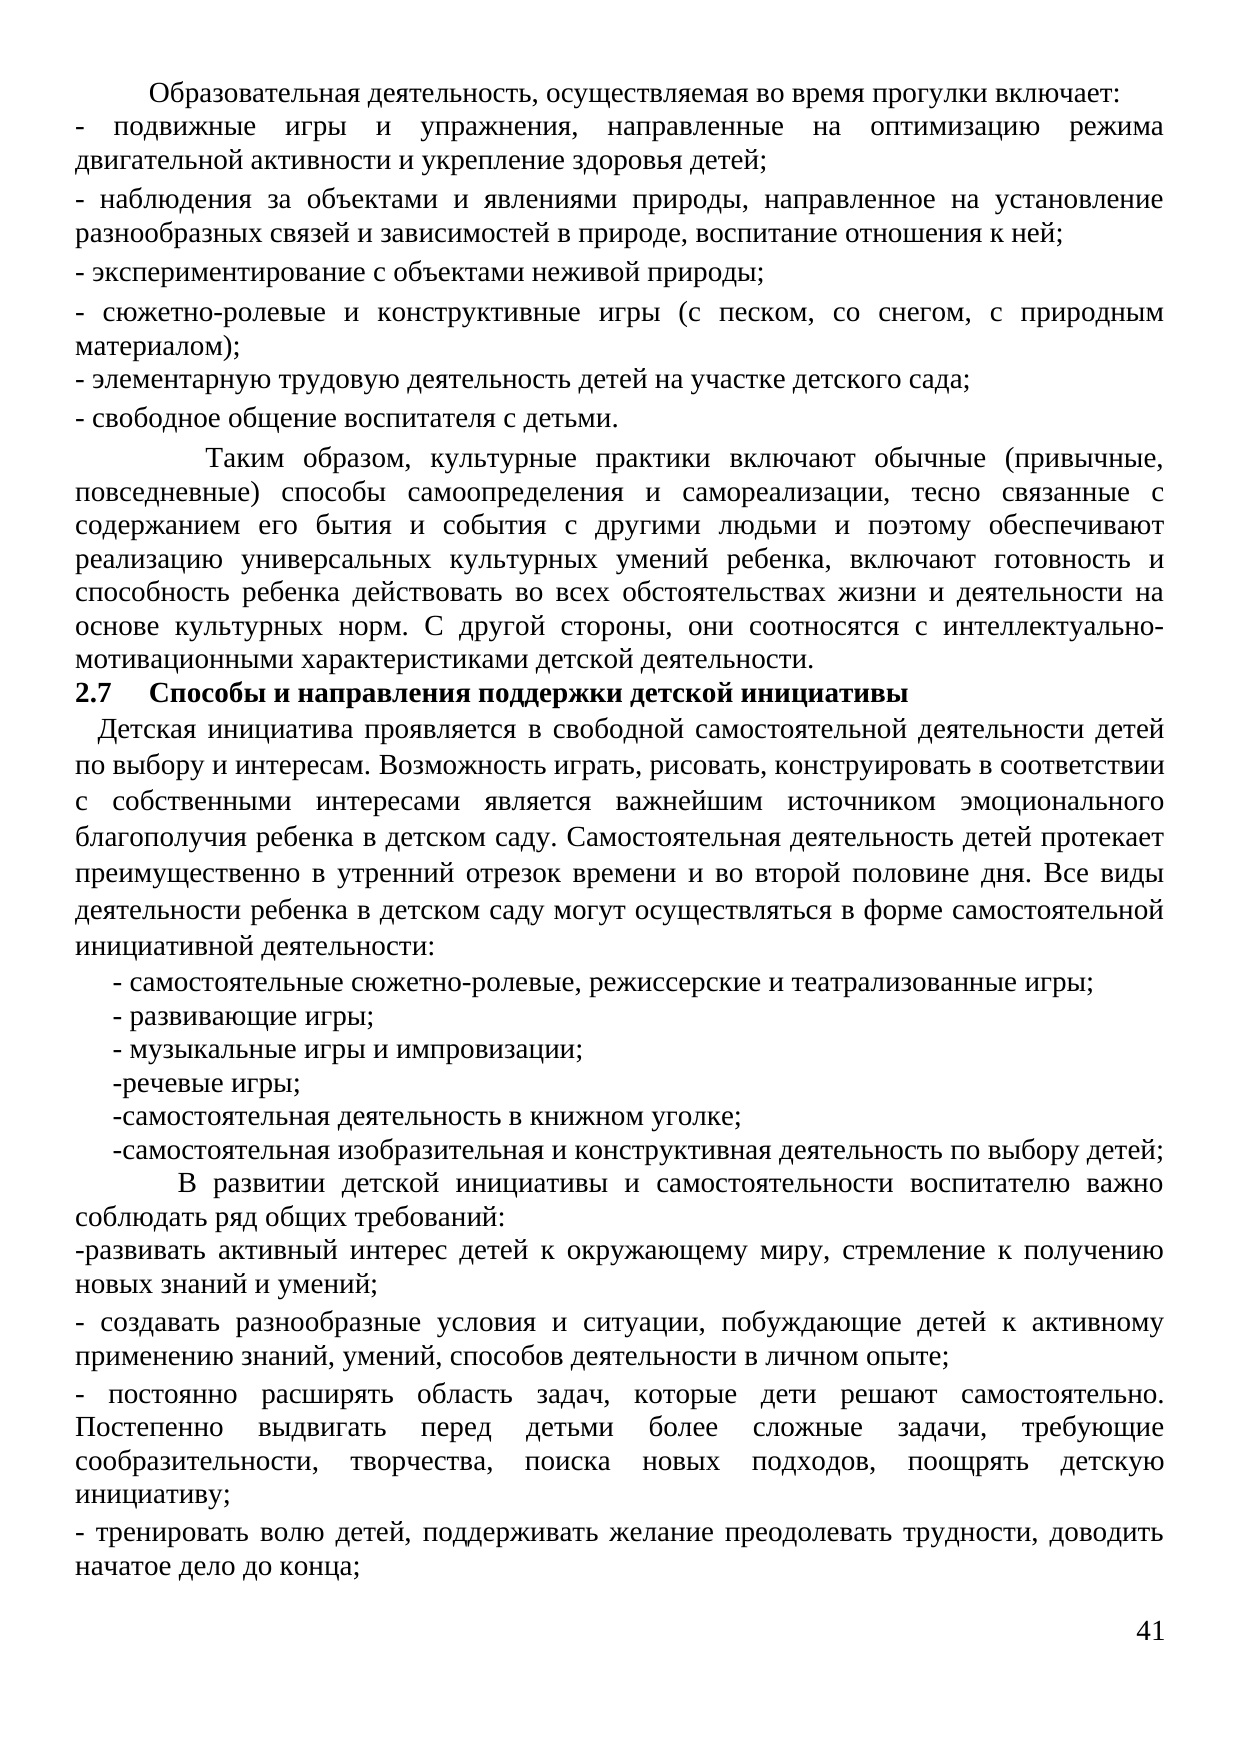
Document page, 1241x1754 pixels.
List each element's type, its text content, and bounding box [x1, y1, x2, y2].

text -самостоятельная изобразительная и конструктивная деятельность по выбору детей; [75, 1132, 1165, 1165]
text - подвижные игры и упражнения, направленные на оптимизацию режима двигательной активности и укрепление здоровья детей; [75, 108, 1165, 176]
text - постоянно расширять область задач, которые дети решают самостоятельно. Постепенно выдвигать перед детьми более сложные задачи, требующие сообразительности, творчества, поиска новых подходов, поощрять детскую инициативу; [75, 1376, 1165, 1510]
text - самостоятельные сюжетно-ролевые, режиссерские и театрализованные игры; [75, 964, 1165, 998]
text Детская инициатива проявляется в свободной самостоятельной деятельности детей по выбору и интересам. Возможность играть, рисовать, конструировать в соответствии с собственными интересами является важнейшим источником эмоционального благополучия ребенка в детском саду. Самостоятельная деятельность детей протекает преимущественно в утренний отрезок времени и во второй половине дня. Все виды деятельности ребенка в детском саду могут осуществляться в форме самостоятельной инициативной деятельности: [75, 711, 1165, 961]
text - развивающие игры; [75, 998, 1165, 1031]
text В развитии детской инициативы и самостоятельности воспитателю важно соблюдать ряд общих требований: [75, 1165, 1165, 1232]
text - наблюдения за объектами и явлениями природы, направленное на установление разнообразных связей и зависимостей в природе, воспитание отношения к ней; [75, 182, 1165, 249]
text 2.7 Способы и направления поддержки детской инициативы [75, 675, 1165, 708]
text - сюжетно-ролевые и конструктивные игры (с песком, со снегом, с природным материалом); - элементарную трудовую деятельность детей на участке детского сада; [75, 294, 1165, 395]
text Таким образом, культурные практики включают обычные (привычные, повседневные) способы самоопределения и самореализации, тесно связанные с содержанием его бытия и события с другими людьми и поэтому обеспечивают реализацию универсальных культурных умений ребенка, включают готовность и способность ребенка действовать во всех обстоятельствах жизни и деятельности на основе культурных норм. С другой стороны, они соотносятся с интеллектуально-мотивационными характеристиками детской деятельности. [75, 440, 1165, 675]
text - экспериментирование с объектами неживой природы; [75, 254, 1165, 288]
text -речевые игры; [75, 1065, 1165, 1098]
text - тренировать волю детей, поддерживать желание преодолевать трудности, доводить начатое дело до конца; [75, 1514, 1165, 1582]
text -самостоятельная деятельность в книжном уголке; [75, 1098, 1165, 1132]
text - создавать разнообразные условия и ситуации, побуждающие детей к активному применению знаний, умений, способов деятельности в личном опыте; [75, 1304, 1165, 1371]
text Образовательная деятельность, осуществляемая во время прогулки включает: [75, 75, 1165, 108]
text - свободное общение воспитателя с детьми. [75, 401, 1165, 434]
text - музыкальные игры и импровизации; [75, 1031, 1165, 1065]
text -развивать активный интерес детей к окружающему миру, стремление к получению новых знаний и умений; [75, 1232, 1165, 1299]
